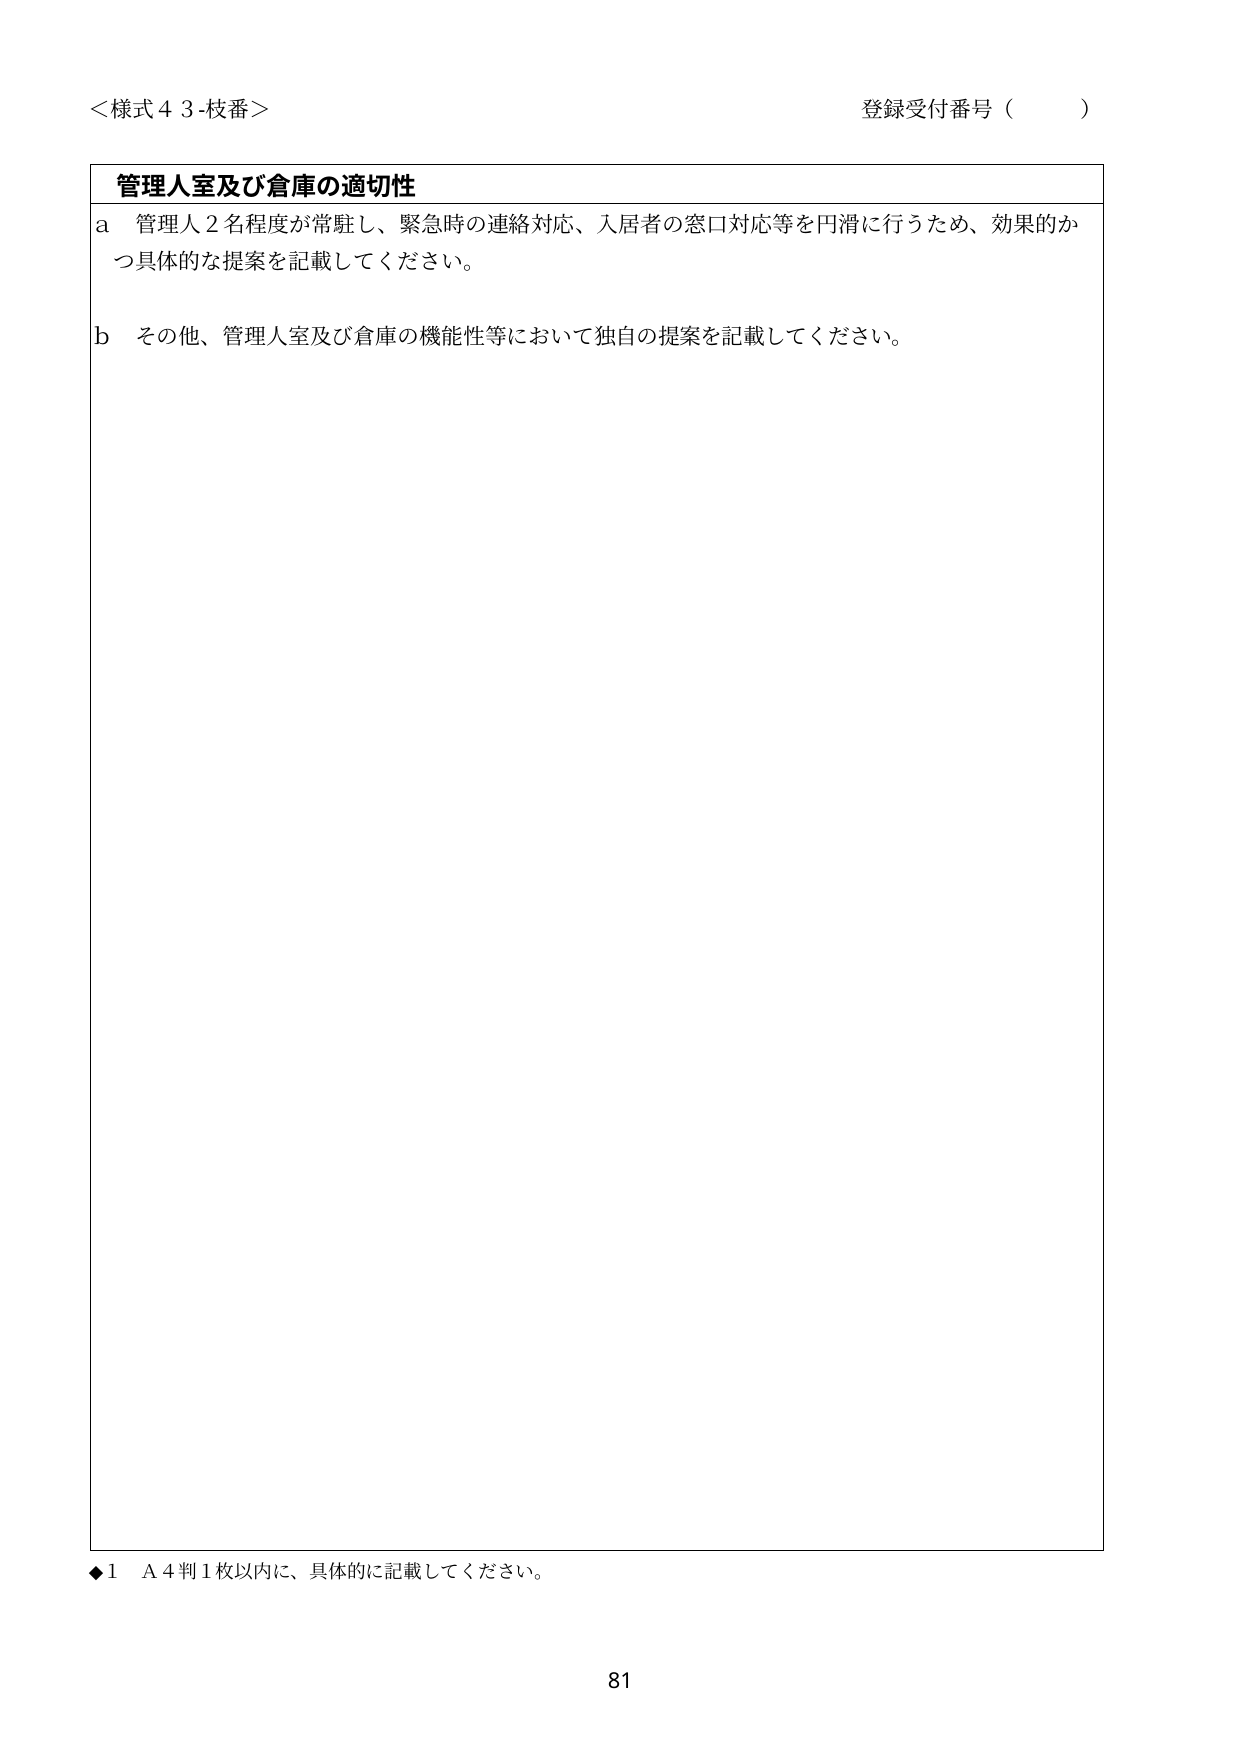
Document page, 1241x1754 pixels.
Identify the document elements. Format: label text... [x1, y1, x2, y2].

text ◆１ Ａ４判１枚以内に、具体的に記載してください。 [89, 1551, 1152, 1589]
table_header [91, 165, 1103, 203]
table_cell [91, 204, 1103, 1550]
text ＜様式４３-枝番＞ 登録受付番号（ ） [89, 89, 1152, 127]
